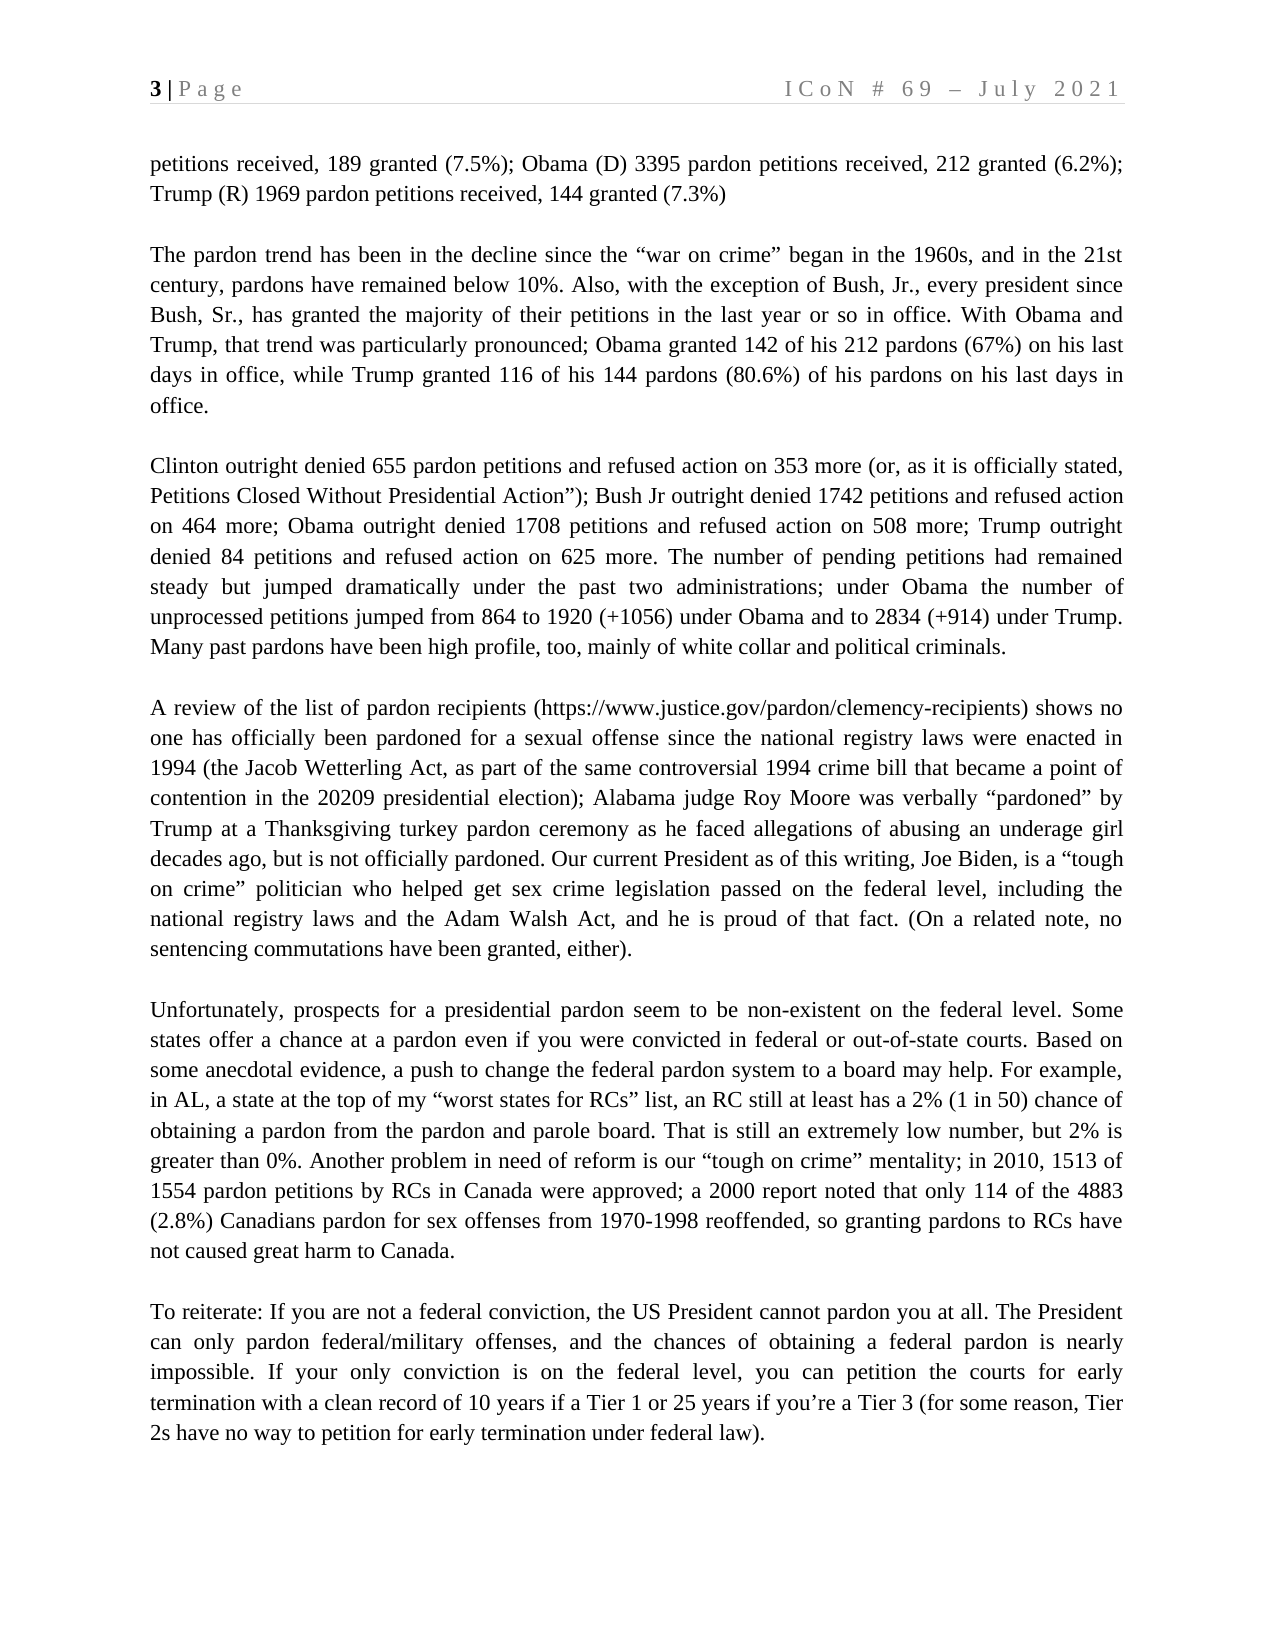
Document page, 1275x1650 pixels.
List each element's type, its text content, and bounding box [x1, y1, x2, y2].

text A review of the list of pardon recipients (https://www.justice.gov/pardon/clemency-recipients) shows no one has officially been pardoned for a sexual offense since the national registry laws were enacted in 1994 (the Jacob Wetterling Act, as part of the same controversial 1994 crime bill that became a point of contention in the 20209 presidential election); Alabama judge Roy Moore was verbally “pardoned” by Trump at a Thanksgiving turkey pardon ceremony as he faced allegations of abusing an underage girl decades ago, but is not officially pardoned. Our current President as of this writing, Joe Biden, is a “tough on crime” politician who helped get sex crime legislation passed on the federal level, including the national registry laws and the Adam Walsh Act, and he is proud of that fact. (On a related note, no sentencing commutations have been granted, either). [150, 694, 1125, 962]
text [150, 150, 1125, 207]
text To reiterate: If you are not a federal conviction, the US President cannot pardon you at all. The President can only pardon federal/military offenses, and the chances of obtaining a federal pardon is nearly impossible. If your only conviction is on the federal level, you can petition the courts for early termination with a clean record of 10 years if a Tier 1 or 25 years if you’re a Tier 3 (for some reason, Tier 2s have no way to petition for early termination under federal law). [150, 1298, 1125, 1445]
text The pardon trend has been in the decline since the “war on crime” began in the 1960s, and in the 21st century, pardons have remained below 10%. Also, with the exception of Bush, Jr., every president since Bush, Sr., has granted the majority of their petitions in the last year or so in office. With Obama and Trump, that trend was particularly pronounced; Obama granted 142 of his 212 pardons (67%) on his last days in office, while Trump granted 116 of his 144 pardons (80.6%) of his pardons on his last days in office. [150, 241, 1125, 418]
text Unfortunately, prospects for a presidential pardon seem to be non-existent on the federal level. Some states offer a chance at a pardon even if you were convicted in federal or out-of-state courts. Based on some anecdotal evidence, a push to change the federal pardon system to a board may help. For example, in AL, a state at the top of my “worst states for RCs” list, an RC still at least has a 2% (1 in 50) chance of obtaining a pardon from the pardon and parole board. That is still an extremely low number, but 2% is greater than 0%. Another problem in need of reform is our “tough on crime” mentality; in 2010, 1513 of 1554 pardon petitions by RCs in Canada were approved; a 2000 report noted that only 114 of the 4883 (2.8%) Canadians pardon for sex offenses from 1970-1998 reoffended, so granting pardons to RCs have not caused great harm to Canada. [150, 996, 1125, 1264]
text Clinton outright denied 655 pardon petitions and refused action on 353 more (or, as it is officially stated, Petitions Closed Without Presidential Action”); Bush Jr outright denied 1742 petitions and refused action on 464 more; Obama outright denied 1708 petitions and refused action on 508 more; Trump outright denied 84 petitions and refused action on 625 more. The number of pending petitions had remained steady but jumped dramatically under the past two administrations; under Obama the number of unprocessed petitions jumped from 864 to 1920 (+1056) under Obama and to 2834 (+914) under Trump. Many past pardons have been high profile, too, mainly of white collar and political criminals. [150, 452, 1125, 660]
